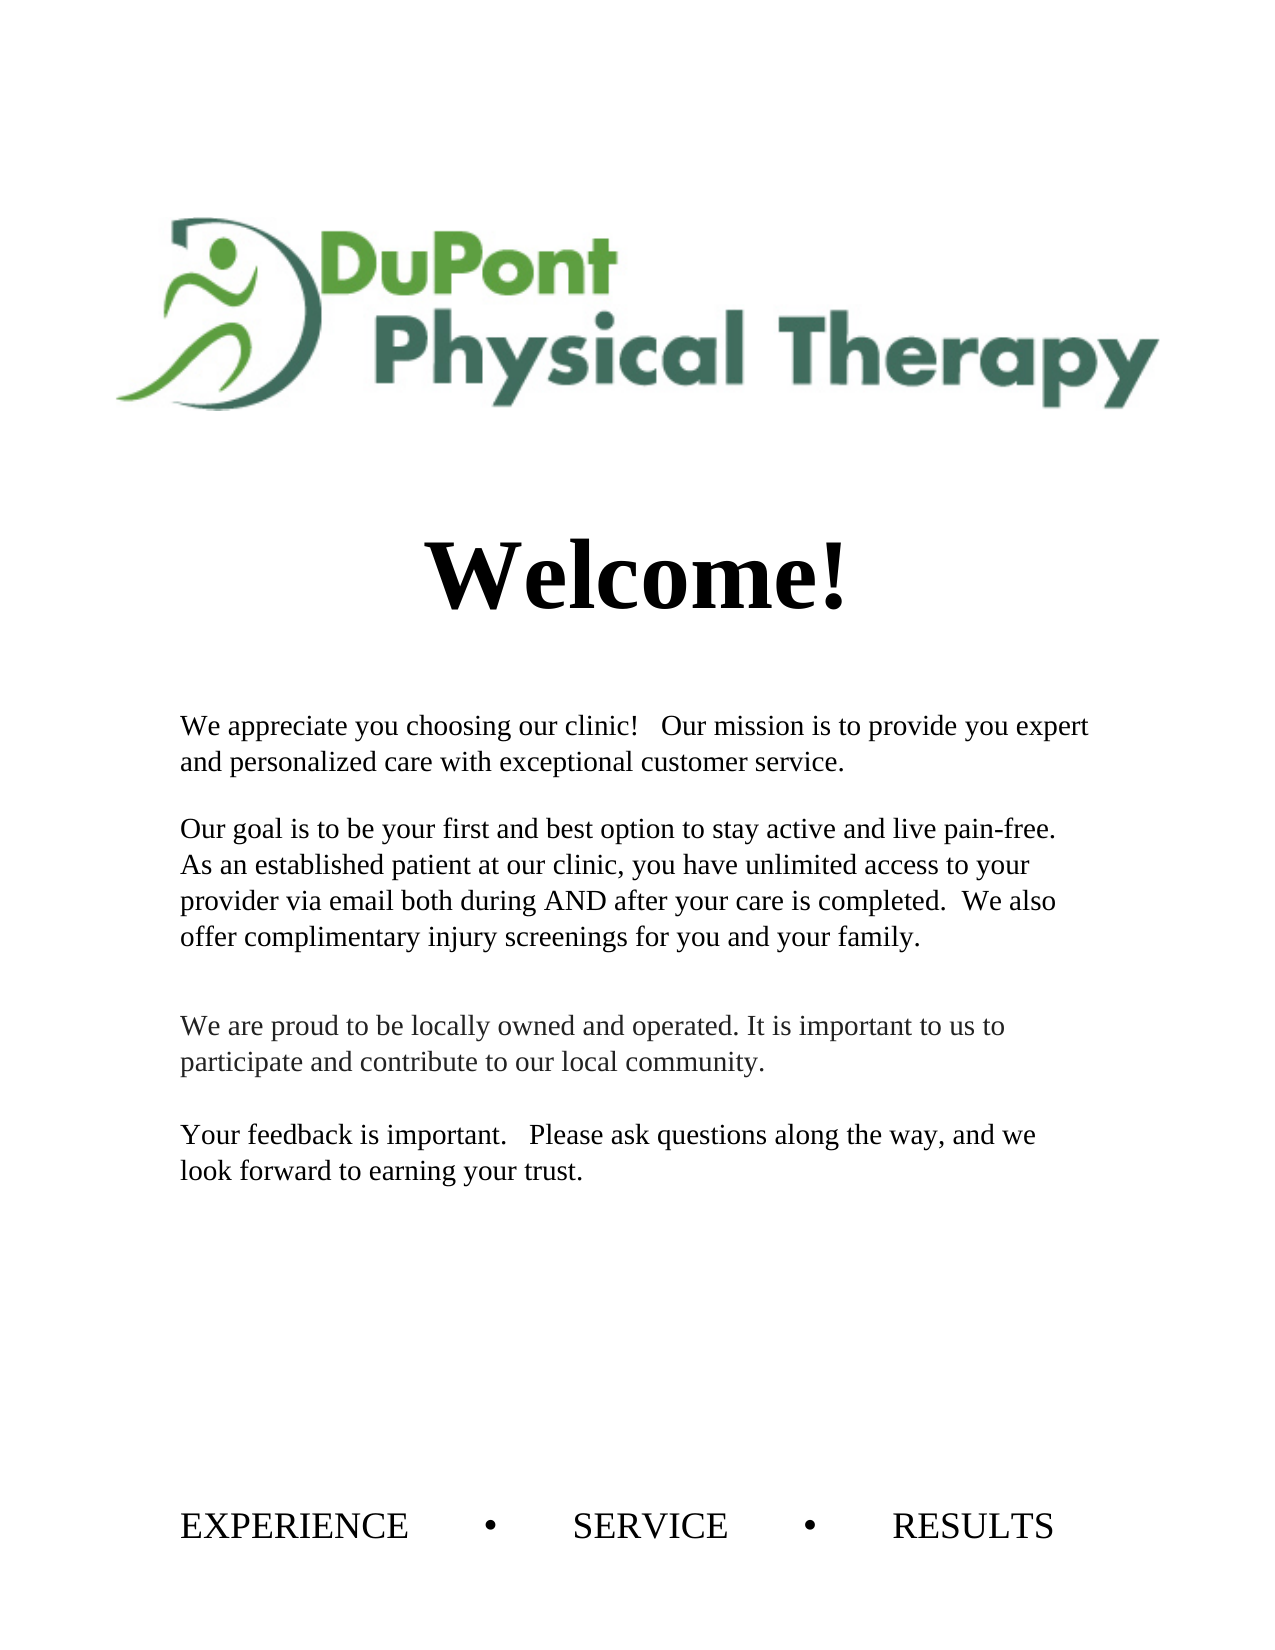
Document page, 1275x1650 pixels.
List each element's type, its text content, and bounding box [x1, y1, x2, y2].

text We appreciate you choosing our clinic! Our mission is to provide you expert and personalized care with exceptional customer service. [180, 708, 1095, 778]
text Our goal is to be your first and best option to stay active and live pain-free. As an established patient at our clinic, you have unlimited access to your provider via email both during AND after your care is completed. We also offer complimentary injury screenings for you and your family. [180, 811, 1095, 953]
text We are proud to be locally owned and operated. It is important to us to participate and contribute to our local community. [180, 1008, 1095, 1078]
text Welcome! [180, 515, 1095, 630]
picture [115, 217, 1160, 411]
text Your feedback is important. Please ask questions along the way, and we look forward to earning your trust. [180, 1117, 1095, 1186]
